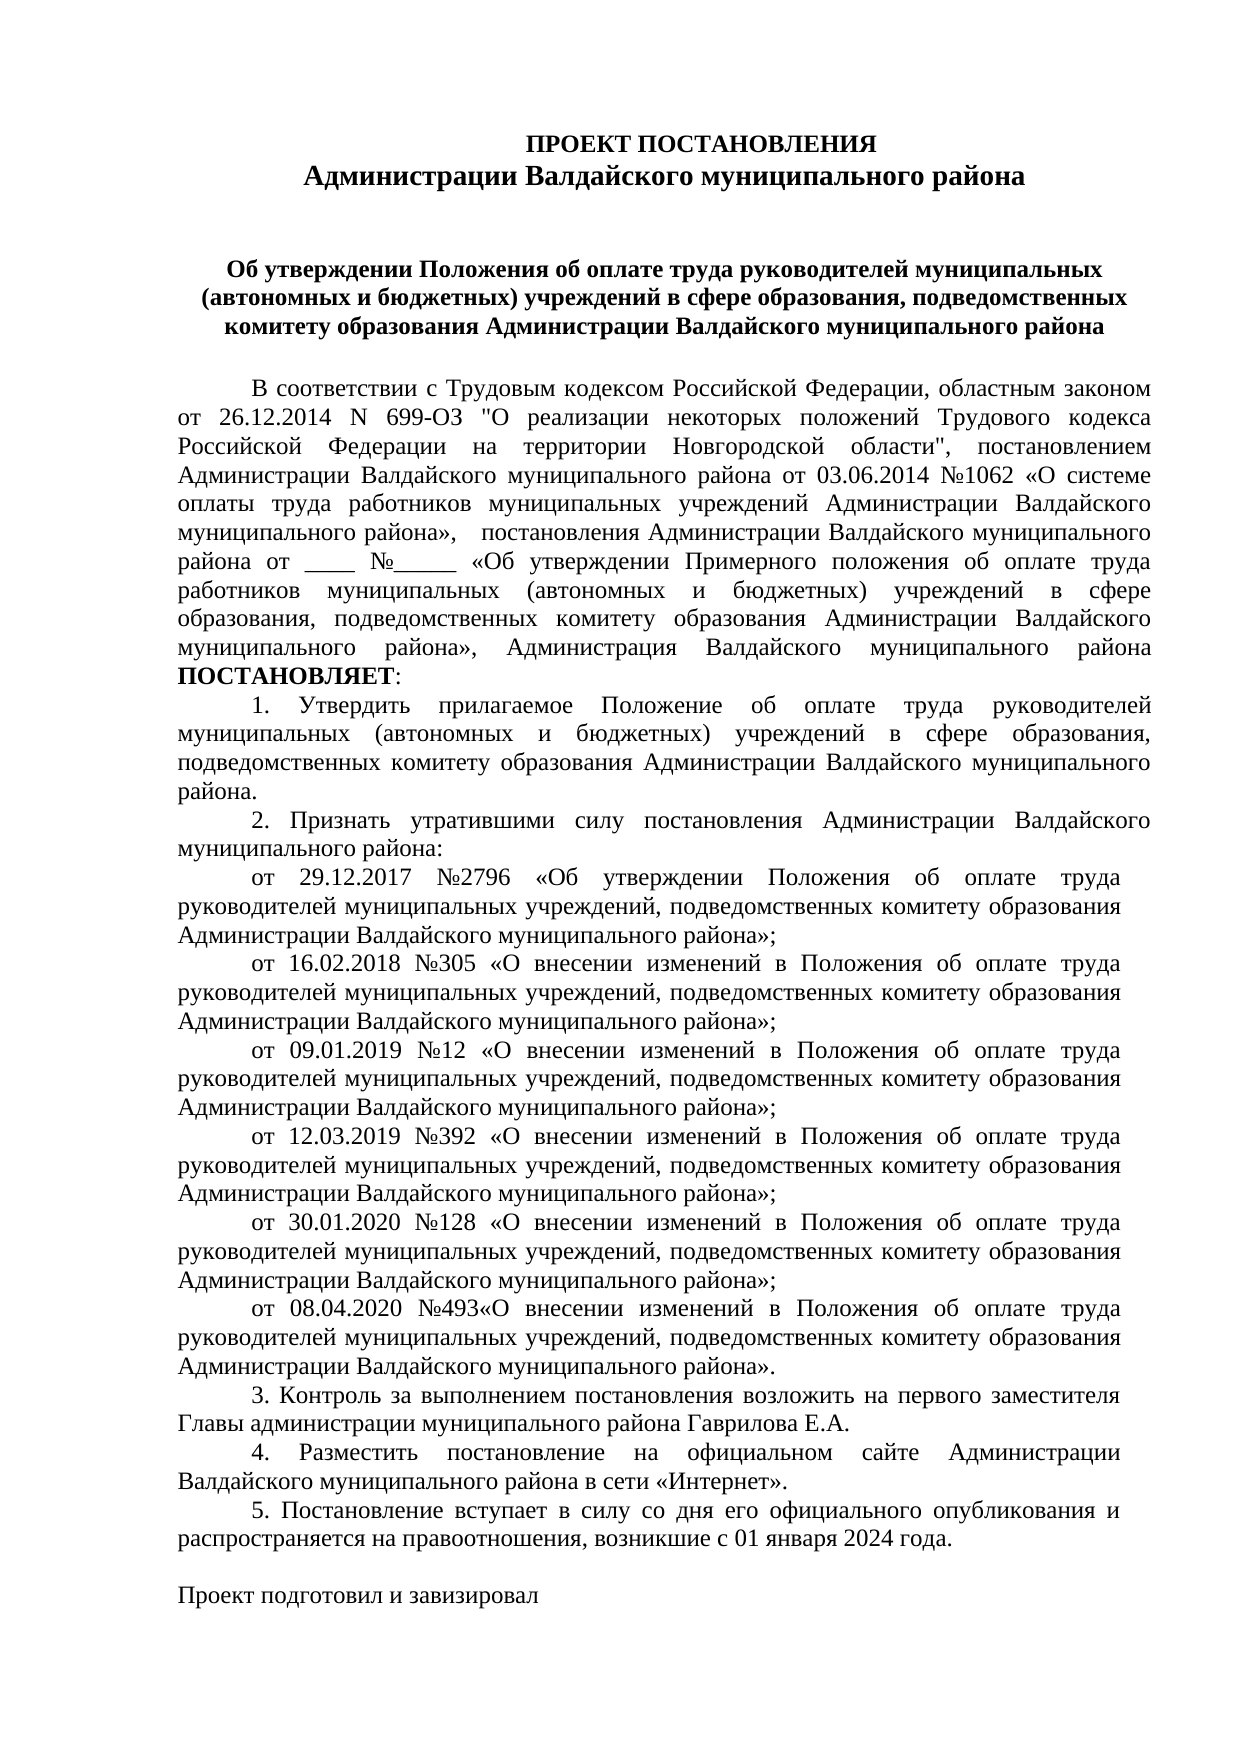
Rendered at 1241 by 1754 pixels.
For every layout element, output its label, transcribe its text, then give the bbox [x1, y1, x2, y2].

text 5. Постановление вступает в силу со дня его официального опубликования и распространяется на правоотношения, возникшие с 01 января 2024 года. [177, 1495, 1122, 1552]
text от 12.03.2019 №392 «О внесении изменений в Положения об оплате труда руководителей муниципальных учреждений, подведомственных комитету образования Администрации Валдайского муниципального района»; [177, 1121, 1122, 1207]
text Об утверждении Положения об оплате труда руководителей муниципальных (автономных и бюджетных) учреждений в сфере образования, подведомственных комитету образования Администрации Валдайского муниципального района [177, 254, 1152, 340]
text Администрации Валдайского муниципального района [177, 158, 1152, 191]
text 1. Утвердить прилагаемое Положение об оплате труда руководителей муниципальных (автономных и бюджетных) учреждений в сфере образования, подведомственных комитету образования Администрации Валдайского муниципального района. [177, 690, 1152, 805]
text от 29.12.2017 №2796 «Об утверждении Положения об оплате труда руководителей муниципальных учреждений, подведомственных комитету образования Администрации Валдайского муниципального района»; [177, 862, 1122, 948]
text 4. Разместить постановление на официальном сайте Администрации Валдайского муниципального района в сети «Интернет». [177, 1437, 1122, 1495]
text от 09.01.2019 №12 «О внесении изменений в Положения об оплате труда руководителей муниципальных учреждений, подведомственных комитету образования Администрации Валдайского муниципального района»; [177, 1035, 1122, 1121]
text от 30.01.2020 №128 «О внесении изменений в Положения об оплате труда руководителей муниципальных учреждений, подведомственных комитету образования Администрации Валдайского муниципального района»; [177, 1207, 1122, 1293]
text от 16.02.2018 №305 «О внесении изменений в Положения об оплате труда руководителей муниципальных учреждений, подведомственных комитету образования Администрации Валдайского муниципального района»; [177, 948, 1122, 1035]
text ПРОЕКТ ПОСТАНОВЛЕНИЯ [177, 129, 1152, 158]
text Проект подготовил и завизировал [177, 1580, 1152, 1609]
text В соответствии с Трудовым кодексом Российской Федерации, областным законом от 26.12.2014 N 699-ОЗ "О реализации некоторых положений Трудового кодекса Российской Федерации на территории Новгородской области", постановлением Администрации Валдайского муниципального района от 03.06.2014 №1062 «О системе оплаты труда работников муниципальных учреждений Администрации Валдайского муниципального района», постановления Администрации Валдайского муниципального района от ____ №_____ «Об утверждении Примерного положения об оплате труда работников муниципальных (автономных и бюджетных) учреждений в сфере образования, подведомственных комитету образования Администрации Валдайского муниципального района», Администрация Валдайского муниципального района ПОСТАНОВЛЯЕТ: [177, 373, 1152, 690]
text 2. Признать утратившими силу постановления Администрации Валдайского муниципального района: [177, 805, 1152, 862]
text от 08.04.2020 №493«О внесении изменений в Положения об оплате труда руководителей муниципальных учреждений, подведомственных комитету образования Администрации Валдайского муниципального района». [177, 1293, 1122, 1380]
text 3. Контроль за выполнением постановления возложить на первого заместителя Главы администрации муниципального района Гаврилова Е.А. [177, 1380, 1122, 1437]
